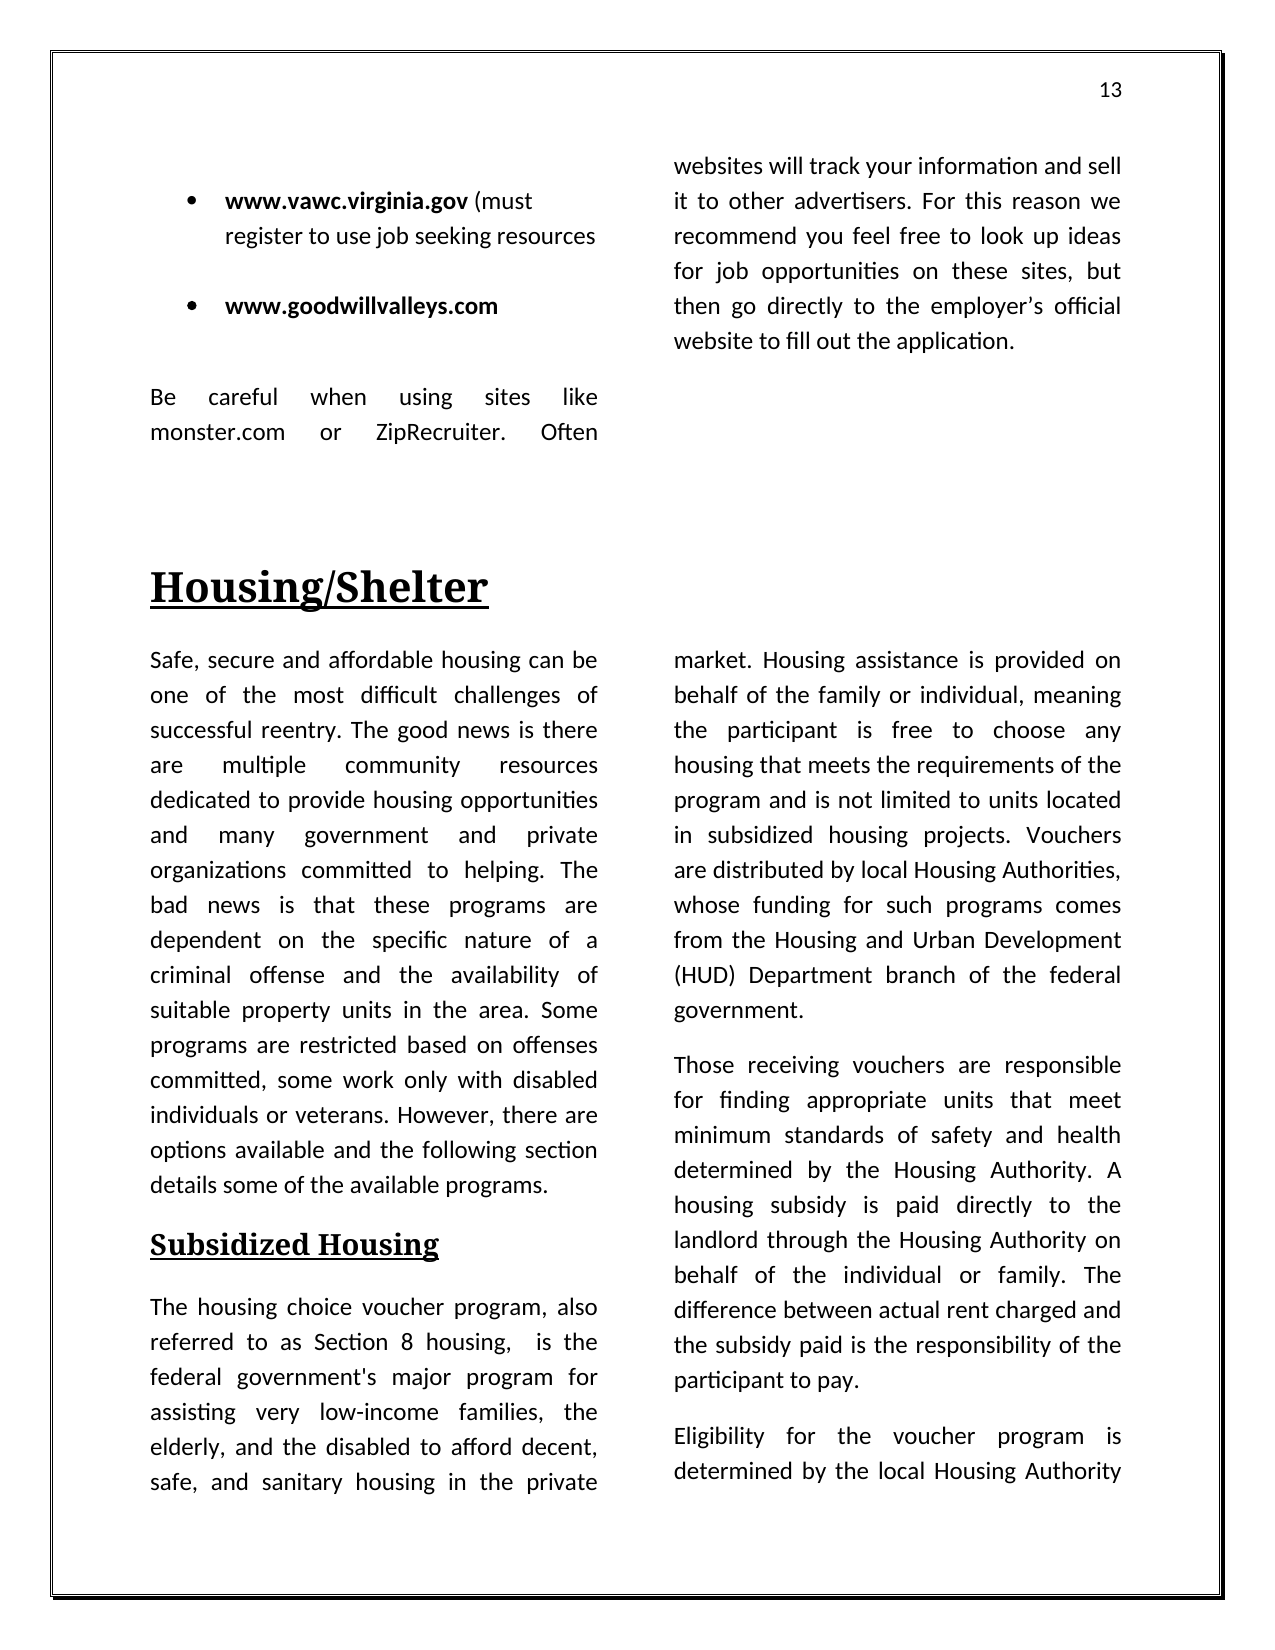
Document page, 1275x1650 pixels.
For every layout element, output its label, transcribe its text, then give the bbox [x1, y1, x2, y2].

text The housing choice voucher program, also referred to as Section 8 housing, is the federal government's major program for assisting very low-income families, the elderly, and the disabled to afford decent, safe, and sanitary housing in the private market. Housing assistance is provided on behalf of the family or individual, meaning the participant is free to choose any housing that meets the requirements of the program and is not limited to units located in subsidized housing projects. Vouchers are distributed by local Housing Authorities, whose funding for such programs comes from the Housing and Urban Development (HUD) Department branch of the federal government. [673, 644, 1122, 1024]
text Subsidized Housing [150, 1224, 598, 1264]
text The housing choice voucher program, also referred to as Section 8 housing, is the federal government's major program for assisting very low-income families, the elderly, and the disabled to afford decent, safe, and sanitary housing in the private market. Housing assistance is provided on behalf of the family or individual, meaning the participant is free to choose any housing that meets the requirements of the program and is not limited to units located in subsidized housing projects. Vouchers are distributed by local Housing Authorities, whose funding for such programs comes from the Housing and Urban Development (HUD) Department branch of the federal government. [150, 1291, 598, 1497]
text Be careful when using sites like monster.com or ZipRecruiter. Often websites will track your information and sell it to other advertisers. For this reason we recommend you feel free to look up ideas for job opportunities on these sites, but then go directly to the employer’s official website to fill out the application. [673, 150, 1122, 356]
text Safe, secure and affordable housing can be one of the most difficult challenges of successful reentry. The good news is there are multiple community resources dedicated to provide housing opportunities and many government and private organizations committed to helping. The bad news is that these programs are dependent on the specific nature of a criminal offense and the availability of suitable property units in the area. Some programs are restricted based on offenses committed, some work only with disabled individuals or veterans. However, there are options available and the following section details some of the available programs. [150, 644, 598, 1199]
text Those receiving vouchers are responsible for finding appropriate units that meet minimum standards of safety and health determined by the Housing Authority. A housing subsidy is paid directly to the landlord through the Housing Authority on behalf of the individual or family. The difference between actual rent charged and the subsidy paid is the responsibility of the participant to pay. [673, 1049, 1122, 1395]
list www.vawc.virginia.gov (must register to use job seeking resources [187, 185, 598, 251]
text Be careful when using sites like monster.com or ZipRecruiter. Often websites will track your information and sell it to other advertisers. For this reason we recommend you feel free to look up ideas for job opportunities on these sites, but then go directly to the employer’s official website to fill out the application. [150, 381, 598, 446]
text Housing/Shelter [150, 558, 1122, 614]
list www.goodwillvalleys.com [187, 290, 598, 321]
